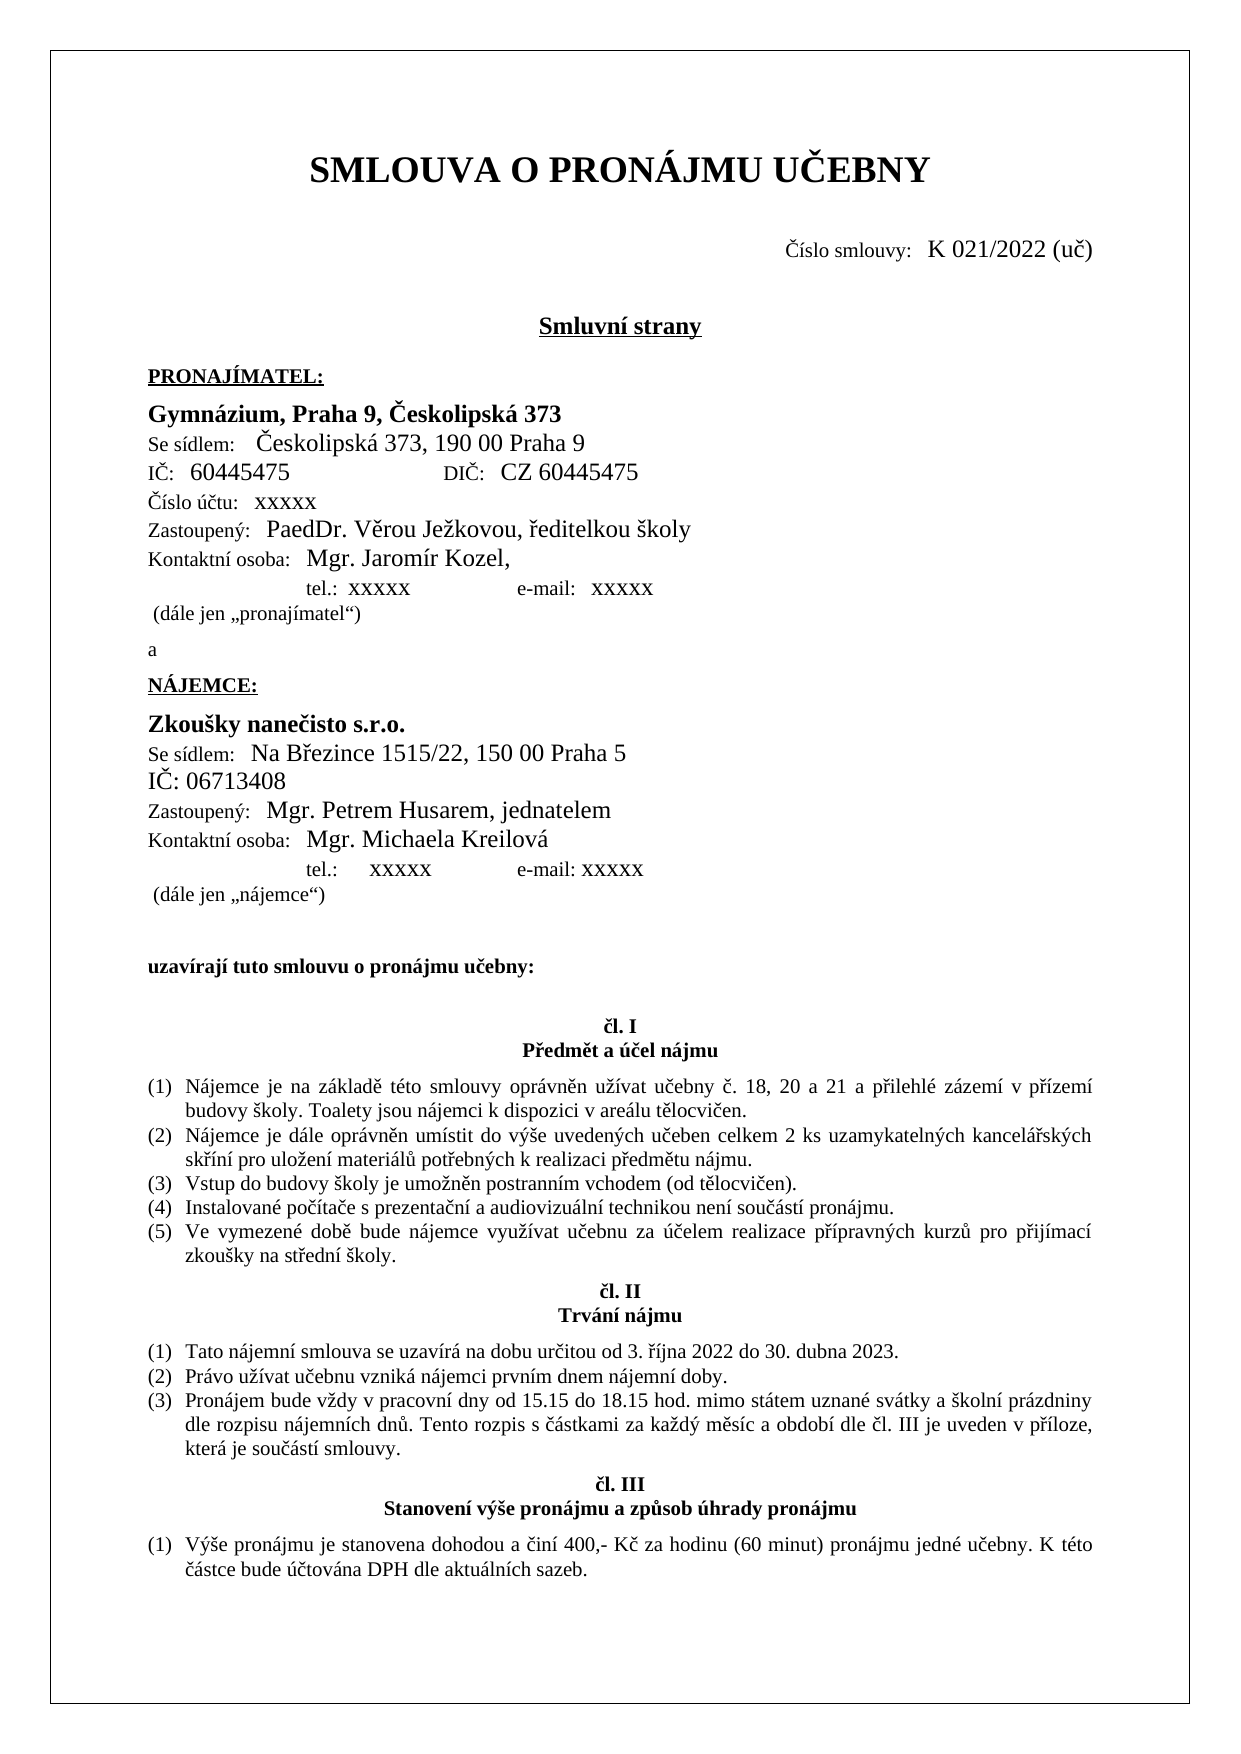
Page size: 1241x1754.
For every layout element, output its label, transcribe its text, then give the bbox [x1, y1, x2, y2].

text (dále jen „nájemce“) [148, 881, 1093, 906]
subtitle Stanovení výše pronájmu a způsob úhrady pronájmu [148, 1496, 1093, 1520]
text tel.: xxxxx e-mail: xxxxx [295, 572, 1093, 601]
text Číslo smlouvy: K 021/2022 (uč) [148, 234, 1093, 263]
list Tato nájemní smlouva se uzavírá na dobu určitou od 3. října 2022 do 30. dubna 2023. [148, 1339, 1093, 1363]
subtitle Gymnázium, Praha 9, Českolipská 373 [148, 399, 1093, 428]
text Smlouva o pronájmu učebny [148, 148, 1093, 191]
text uzavírají tuto smlouvu o pronájmu učebny: [148, 954, 1093, 978]
subtitle Trvání nájmu [148, 1303, 1093, 1327]
list Pronájem bude vždy v pracovní dny od 15.15 do 18.15 hod. mimo státem uznané svátky a školní prázdniny dle rozpisu nájemních dnů. Tento rozpis s částkami za každý měsíc a období dle čl. III je uveden v příloze, která je součástí smlouvy. [148, 1388, 1093, 1460]
text Zastoupený: PaedDr. Věrou Ježkovou, ředitelkou školy [148, 514, 1093, 543]
text IČ: 06713408 [148, 766, 1093, 795]
text Kontaktní osoba: Mgr. Michaela Kreilová [148, 824, 1093, 853]
text Číslo účtu: xxxxx [148, 486, 1093, 514]
text Se sídlem: Na Březince 1515/22, 150 00 Praha 5 [148, 738, 1093, 766]
text Pronajímatel: [148, 363, 1093, 388]
subtitle Smluvní strany [148, 311, 1093, 339]
text Nájemce: [148, 673, 1093, 697]
text (dále jen „pronajímatel“) [148, 601, 1093, 625]
text čl. II [148, 1279, 1093, 1303]
text Kontaktní osoba: Mgr. Jaromír Kozel, [148, 543, 1093, 572]
text čl. III [148, 1472, 1093, 1496]
list Výše pronájmu je stanovena dohodou a činí 400,- Kč za hodinu (60 minut) pronájmu jedné učebny. K této částce bude účtována DPH dle aktuálních sazeb. [148, 1532, 1093, 1581]
list Nájemce je na základě této smlouvy oprávněn užívat učebny č. 18, 20 a 21 a přilehlé zázemí v přízemí budovy školy. Toalety jsou nájemci k dispozici v areálu tělocvičen. [148, 1074, 1093, 1122]
text tel.: xxxxx e-mail: xxxxx [221, 853, 1093, 881]
text Zastoupený: Mgr. Petrem Husarem, jednatelem [148, 795, 1093, 824]
list Vstup do budovy školy je umožněn postranním vchodem (od tělocvičen). [148, 1171, 1093, 1195]
text Zkoušky nanečisto s.r.o. [148, 709, 1093, 738]
list Nájemce je dále oprávněn umístit do výše uvedených učeben celkem 2 ks uzamykatelných kancelářských skříní pro uložení materiálů potřebných k realizaci předmětu nájmu. [148, 1122, 1093, 1171]
text a [148, 637, 1093, 661]
list Instalované počítače s prezentační a audiovizuální technikou není součástí pronájmu. [148, 1195, 1093, 1219]
list Právo užívat učebnu vzniká nájemci prvním dnem nájemní doby. [148, 1363, 1093, 1388]
subtitle Předmět a účel nájmu [148, 1038, 1093, 1062]
text Se sídlem: Českolipská 373, 190 00 Praha 9 [148, 428, 1093, 457]
list Ve vymezené době bude nájemce využívat učebnu za účelem realizace přípravných kurzů pro přijímací zkoušky na střední školy. [148, 1219, 1093, 1267]
text čl. I [148, 1014, 1093, 1038]
text IČ: 60445475 DIČ: CZ 60445475 [148, 457, 1093, 486]
